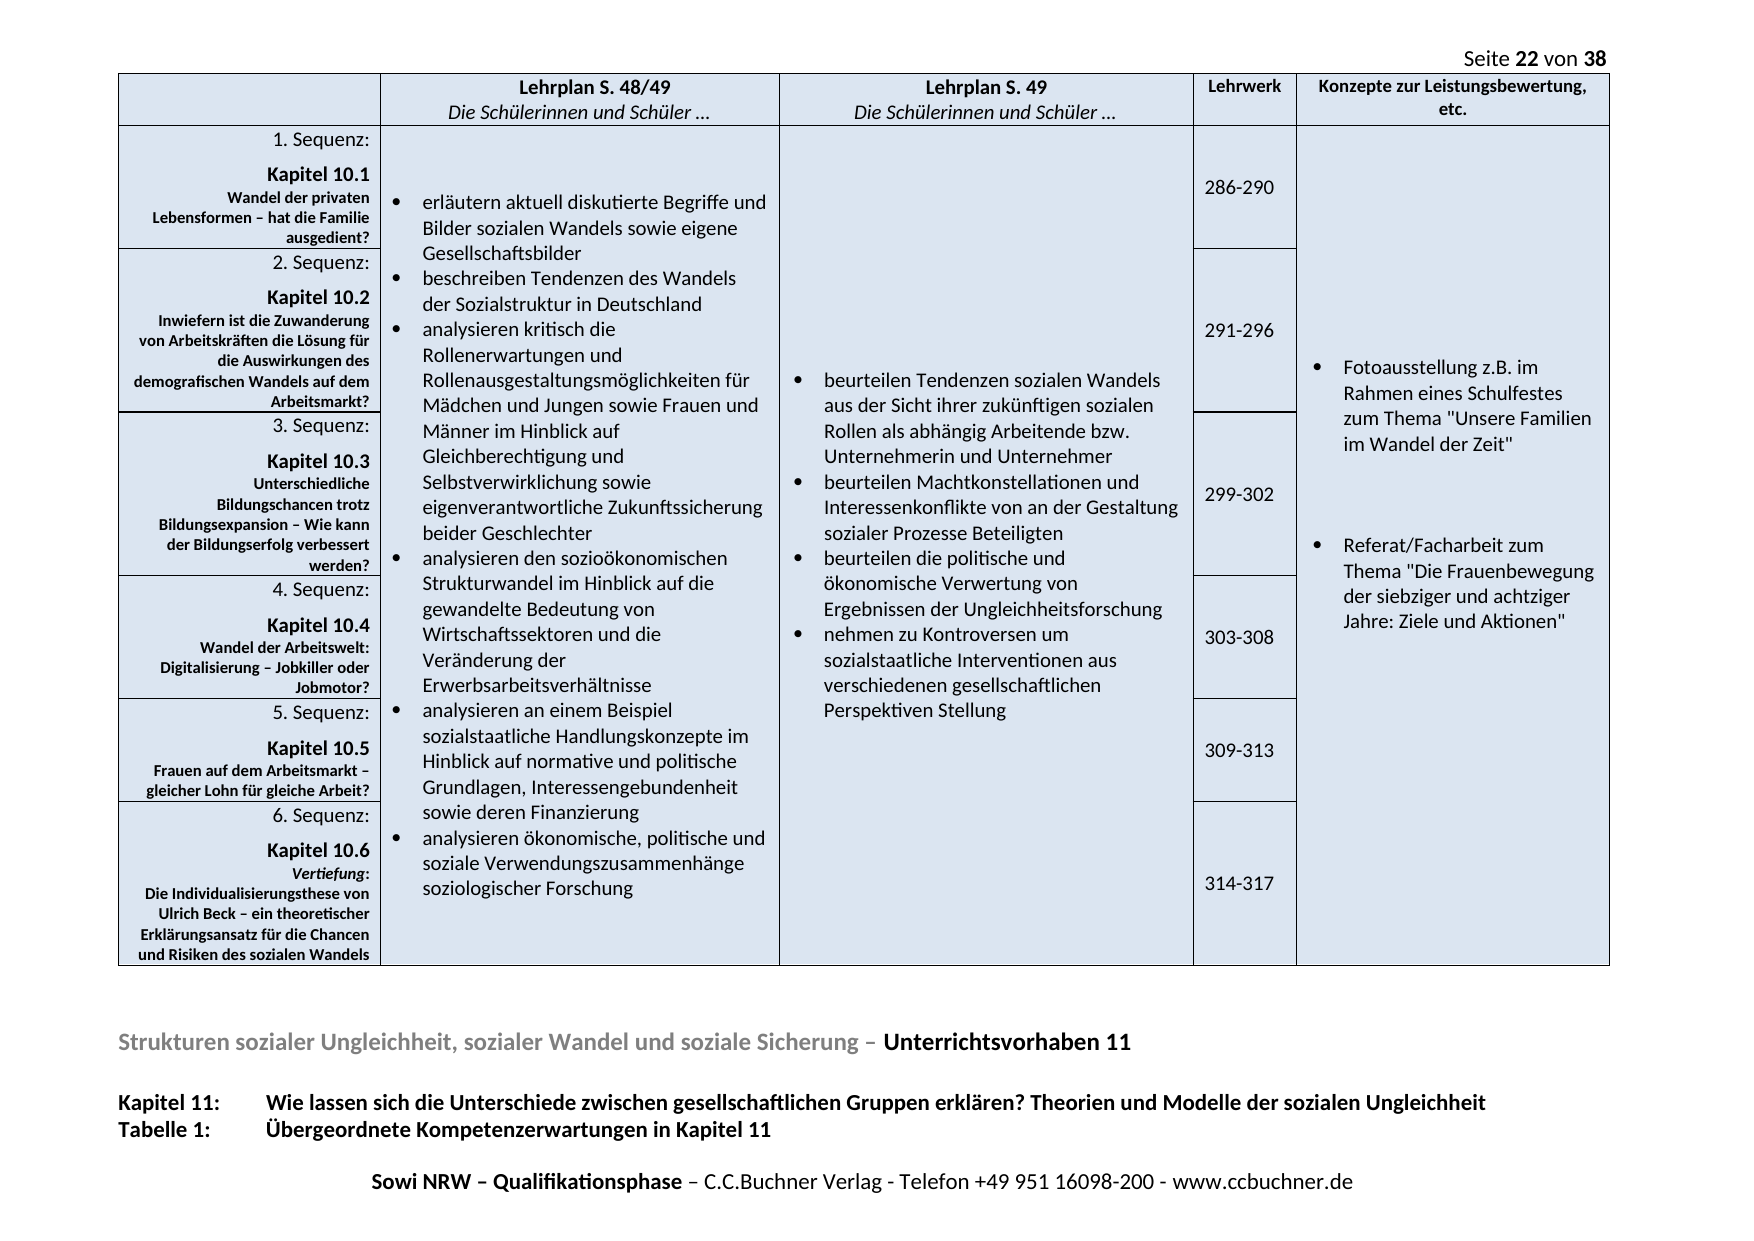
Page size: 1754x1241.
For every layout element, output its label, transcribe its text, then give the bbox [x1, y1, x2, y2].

table_cell 3. Sequenz: Kapitel 10.3 Unterschiedliche Bildungschancen trotz Bildungsexpansion – Wie kann der Bildungserfolg verbessert werden? [119, 413, 380, 575]
text Kapitel 11: Wie lassen sich die Unterschiede zwischen gesellschaftlichen Gruppen erklären? Theorien und Modelle der sozialen Ungleichheit [118, 1088, 1606, 1116]
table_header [780, 74, 1193, 125]
text Tabelle 1: Übergeordnete Kompetenzerwartungen in Kapitel 11 [118, 1116, 1606, 1144]
table_cell erläutern aktuell diskutierte Begriffe und Bilder sozialen Wandels sowie eigene Gesellschaftsbilder beschreiben Tendenzen des Wandels der Sozialstruktur in Deutschland analysieren kritisch die Rollenerwartungen und Rollenausgestaltungsmöglichkeiten für Mädchen und Jungen sowie Frauen und Männer im Hinblick auf Gleichberechtigung und Selbstverwirklichung sowie eigenverantwortliche Zukunftssicherung beider Geschlechter analysieren den sozioökonomischen Strukturwandel im Hinblick auf die gewandelte Bedeutung von Wirtschaftssektoren und die Veränderung der Erwerbsarbeitsverhältnisse analysieren an einem Beispiel sozialstaatliche Handlungskonzepte im Hinblick auf normative und politische Grundlagen, Interessengebundenheit sowie deren Finanzierung analysieren ökonomische, politische und soziale Verwendungszusammenhänge soziologischer Forschung [381, 126, 779, 964]
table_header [1297, 74, 1609, 125]
table_cell 1. Sequenz: Kapitel 10.1 Wandel der privaten Lebensformen – hat die Familie ausgedient? [119, 126, 380, 248]
table_cell 6. Sequenz: Kapitel 10.6 Vertiefung: Die Individualisierungsthese von Ulrich Beck – ein theoretischer Erklärungsansatz für die Chancen und Risiken des sozialen Wandels [119, 802, 380, 964]
table_cell 2. Sequenz: Kapitel 10.2 Inwiefern ist die Zuwanderung von Arbeitskräften die Lösung für die Auswirkungen des demografischen Wandels auf dem Arbeitsmarkt? [119, 249, 380, 411]
table_cell 309-313 [1194, 699, 1296, 801]
table_cell 4. Sequenz: Kapitel 10.4 Wandel der Arbeitswelt: Digitalisierung – Jobkiller oder Jobmotor? [119, 576, 380, 698]
table_cell 314-317 [1194, 802, 1296, 964]
table_cell 299-302 [1194, 413, 1296, 575]
table_header Seiten im Lehrwerk [1194, 74, 1296, 125]
table_cell 303-308 [1194, 576, 1296, 698]
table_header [381, 74, 779, 125]
table_cell 286-290 [1194, 126, 1296, 248]
table_cell beurteilen Tendenzen sozialen Wandels aus der Sicht ihrer zukünftigen sozialen Rollen als abhängig Arbeitende bzw. Unternehmerin und Unternehmer beurteilen Machtkonstellationen und Interessenkonflikte von an der Gestaltung sozialer Prozesse Beteiligten beurteilen die politische und ökonomische Verwertung von Ergebnissen der Ungleichheitsforschung nehmen zu Kontroversen um sozialstaatliche Interventionen aus verschiedenen gesellschaftlichen Perspektiven Stellung [780, 126, 1193, 964]
table_cell 291-296 [1194, 249, 1296, 411]
text Strukturen sozialer Ungleichheit, sozialer Wandel und soziale Sicherung – Unterrichtsvorhaben 11 [118, 1027, 1606, 1057]
table_header [119, 74, 380, 125]
table_cell 5. Sequenz: Kapitel 10.5 Frauen auf dem Arbeitsmarkt – gleicher Lohn für gleiche Arbeit? [119, 699, 380, 801]
table_cell Fotoausstellung z.B. im Rahmen eines Schulfestes zum Thema "Unsere Familien im Wandel der Zeit" Referat/Facharbeit zum Thema "Die Frauenbewegung der siebziger und achtziger Jahre: Ziele und Aktionen" [1297, 126, 1609, 964]
